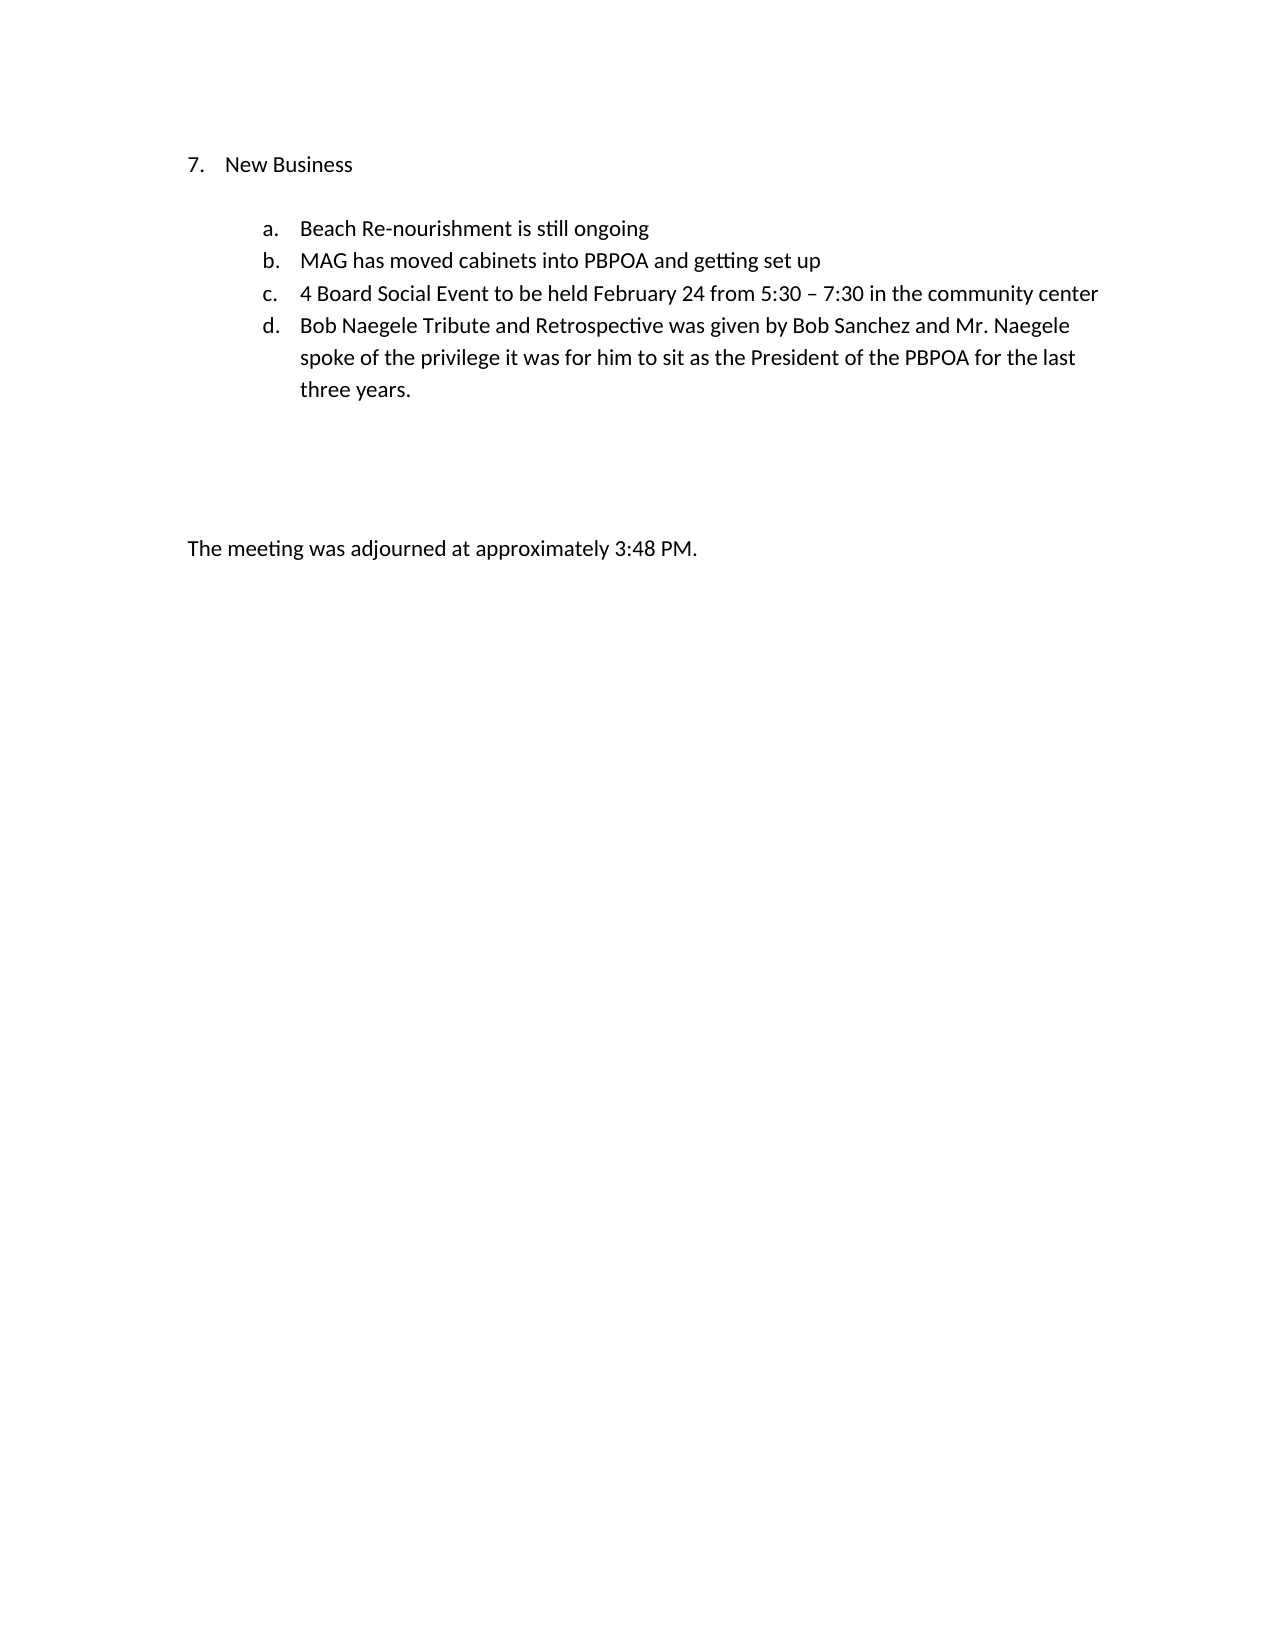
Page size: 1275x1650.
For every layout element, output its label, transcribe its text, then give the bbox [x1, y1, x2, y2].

list MAG has moved cabinets into PBPOA and getting set up [262, 247, 1125, 274]
list Bob Naegele Tribute and Retrospective was given by Bob Sanchez and Mr. Naegele spoke of the privilege it was for him to sit as the President of the PBPOA for the last three years. [262, 311, 1125, 403]
list 4 Board Social Event to be held February 24 from 5:30 – 7:30 in the community center [262, 279, 1125, 307]
text The meeting was adjourned at approximately 3:48 PM. [187, 534, 1125, 562]
list New Business [187, 150, 1125, 178]
list Beach Re-nourishment is still ongoing [262, 214, 1125, 242]
